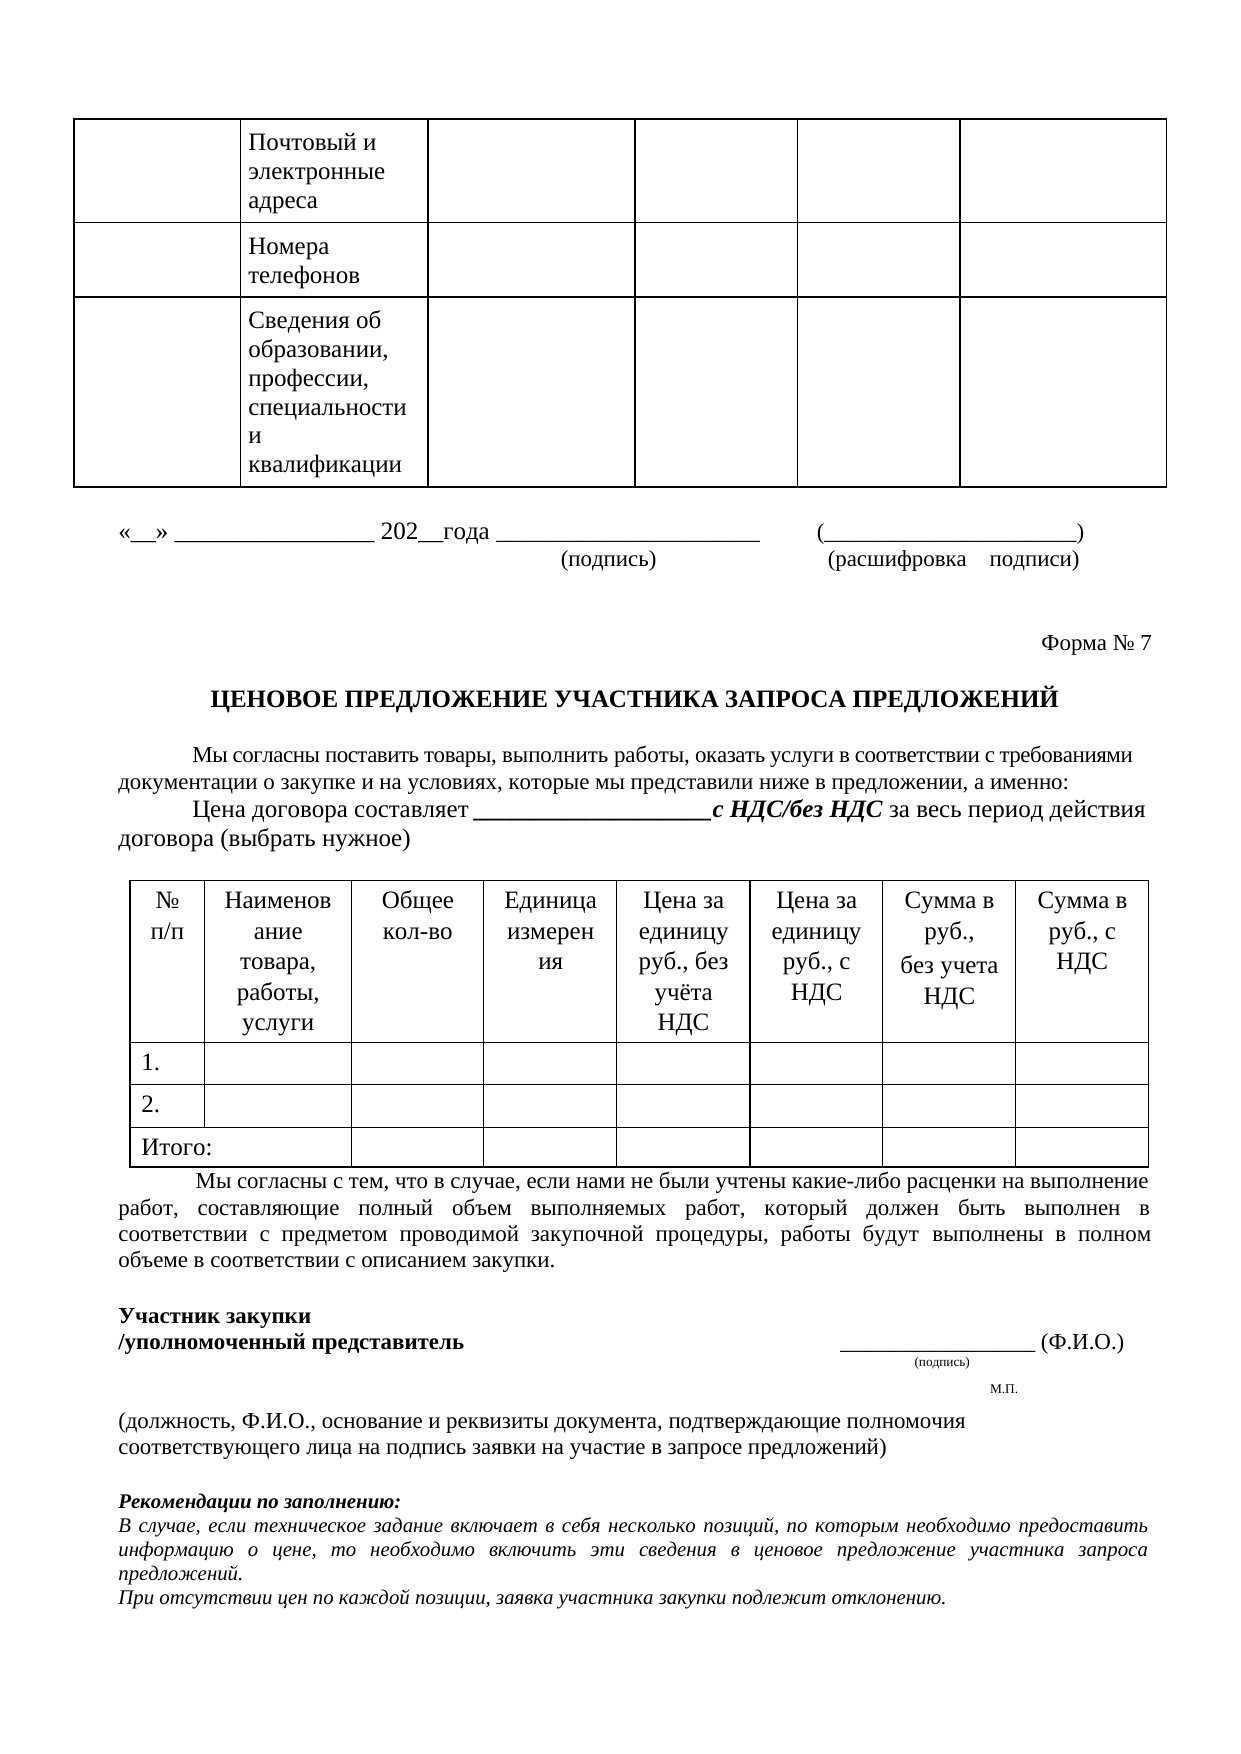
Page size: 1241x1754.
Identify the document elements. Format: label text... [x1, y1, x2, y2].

table_cell [205, 1043, 351, 1084]
table_cell [484, 1043, 616, 1084]
table_cell [883, 1043, 1015, 1084]
text Мы согласны поставить товары, выполнить работы, оказать услуги в соответствии с требованиями документации о закупке и на условиях, которые мы представили ниже в предложении, а именно: [118, 741, 1152, 794]
table_cell [429, 298, 634, 486]
table_cell [352, 1128, 483, 1166]
table_cell [352, 1043, 483, 1084]
text М.П. [118, 1381, 1152, 1407]
table_cell [883, 1128, 1015, 1166]
text Форма № 7 [118, 629, 1152, 655]
table_cell [961, 298, 1166, 486]
table_cell [429, 120, 634, 222]
table_cell [617, 1043, 749, 1084]
table_cell [636, 223, 797, 296]
table_cell [1016, 1085, 1148, 1127]
text (подпись) (расшифровка подписи) [487, 545, 1152, 571]
text Мы согласны с тем, что в случае, если нами не были учтены какие-либо расценки на выполнение работ, составляющие полный объем выполняемых работ, который должен быть выполнен в соответствии с предметом проводимой закупочной процедуры, работы будут выполнены в полном объеме в соответствии с описанием закупки. [118, 1167, 1152, 1273]
table_cell [1016, 1128, 1148, 1166]
table_cell Сведения об образовании, профессии, специальности и квалификации [241, 298, 427, 486]
table_cell [883, 1085, 1015, 1127]
table_cell [751, 1085, 882, 1127]
table_cell Итого: [131, 1128, 351, 1166]
table_header Сумма в руб., с НДС [1016, 881, 1148, 1042]
table_cell [131, 1085, 204, 1127]
table_cell [484, 1128, 616, 1166]
table_header Сумма в руб., без учета НДС [883, 881, 1015, 1042]
text ЦЕНОВОЕ ПРЕДЛОЖЕНИЕ УЧАСТНИКА ЗАПРОСА ПРЕДЛОЖЕНИЙ [118, 684, 1152, 713]
text Участник закупки [118, 1302, 1152, 1328]
table_header № п/п [131, 881, 204, 1042]
table_header Общее кол-во [352, 881, 483, 1042]
table_cell [636, 298, 797, 486]
table_header Наименование товара, работы, услуги [205, 881, 351, 1042]
text Цена договора составляет ___________________с НДС/без НДС за весь период действия договора (выбрать нужное) [118, 794, 1152, 852]
text При отсутствии цен по каждой позиции, заявка участника закупки подлежит отклонению. [118, 1585, 1152, 1609]
table_cell [798, 120, 959, 222]
table_cell [205, 1085, 351, 1127]
table_cell [961, 223, 1166, 296]
table_cell Почтовый и электронные адреса [241, 120, 427, 222]
table_cell [617, 1085, 749, 1127]
table_cell [75, 298, 240, 486]
table_cell [798, 223, 959, 296]
table_cell [429, 223, 634, 296]
table_header Цена за единицу руб., без учёта НДС [617, 881, 749, 1042]
table_cell [352, 1085, 483, 1127]
text (должность, Ф.И.О., основание и реквизиты документа, подтверждающие полномочия соответствующего лица на подпись заявки на участие в запросе предложений) [118, 1407, 1152, 1460]
table_cell [131, 1043, 204, 1084]
table_cell [798, 298, 959, 486]
table_cell [751, 1128, 882, 1166]
text «__» ________________ 202__года _______________________ (______________________) [118, 516, 1152, 545]
table_cell [75, 120, 240, 222]
text /уполномоченный представитель _________________ (Ф.И.О.) (подпись) [118, 1328, 1152, 1381]
text Рекомендации по заполнению: [118, 1488, 1152, 1513]
table_cell [1016, 1043, 1148, 1084]
table_cell [617, 1128, 749, 1166]
table_cell [75, 223, 240, 296]
table_header Цена за единицу руб., с НДС [751, 881, 882, 1042]
text В случае, если техническое задание включает в себя несколько позиций, по которым необходимо предоставить информацию о цене, то необходимо включить эти сведения в ценовое предложение участника запроса предложений. [118, 1513, 1152, 1585]
table_cell [961, 120, 1166, 222]
table_cell [484, 1085, 616, 1127]
table_cell Номера телефонов [241, 223, 427, 296]
table_cell [751, 1043, 882, 1084]
table_header Единица измерения [484, 881, 616, 1042]
table_cell [636, 120, 797, 222]
